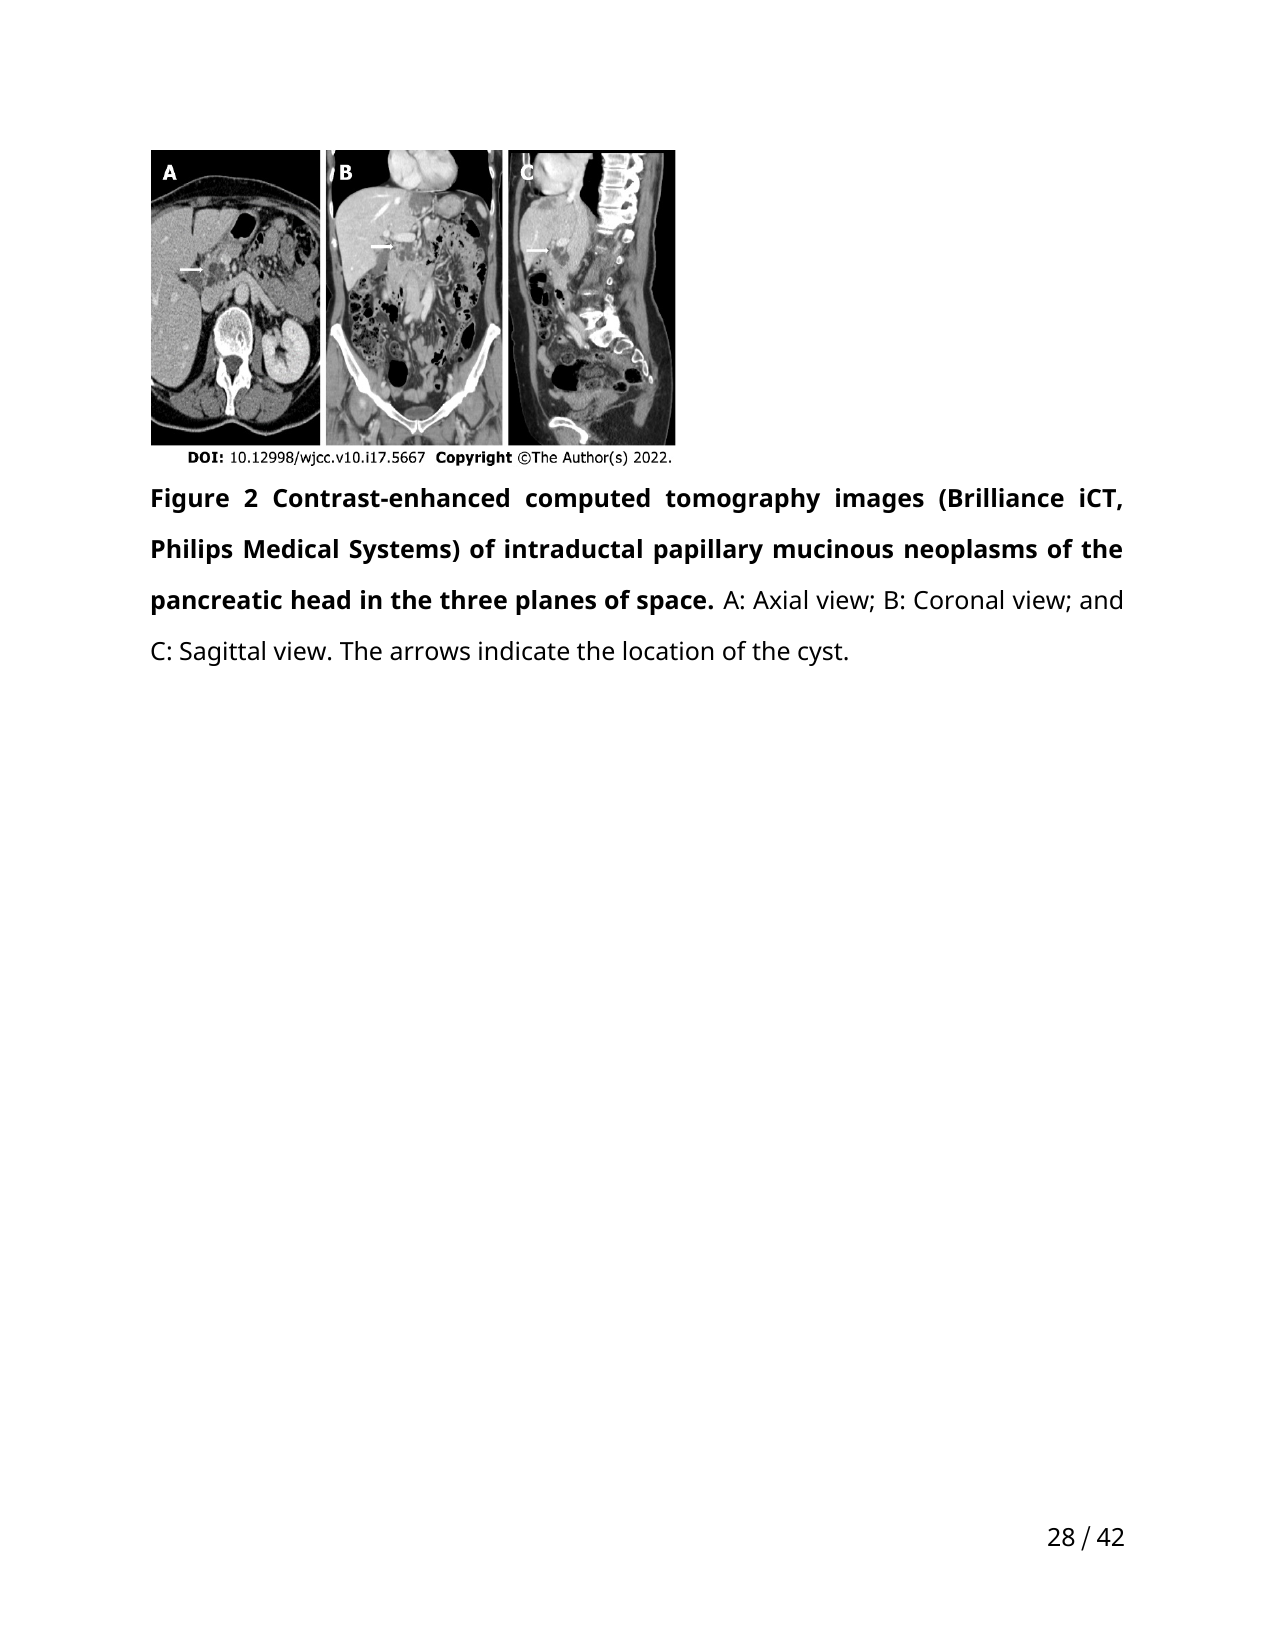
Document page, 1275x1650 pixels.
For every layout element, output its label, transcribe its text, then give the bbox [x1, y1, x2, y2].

text Figure 2 Contrast-enhanced computed tomography images (Brilliance iCT, Philips Medical Systems) of intraductal papillary mucinous neoplasms of the pancreatic head in the three planes of space. A: Axial view; B: Coronal view; and C: Sagittal view. The arrows indicate the location of the cyst. [150, 481, 1125, 668]
picture [150, 150, 676, 467]
